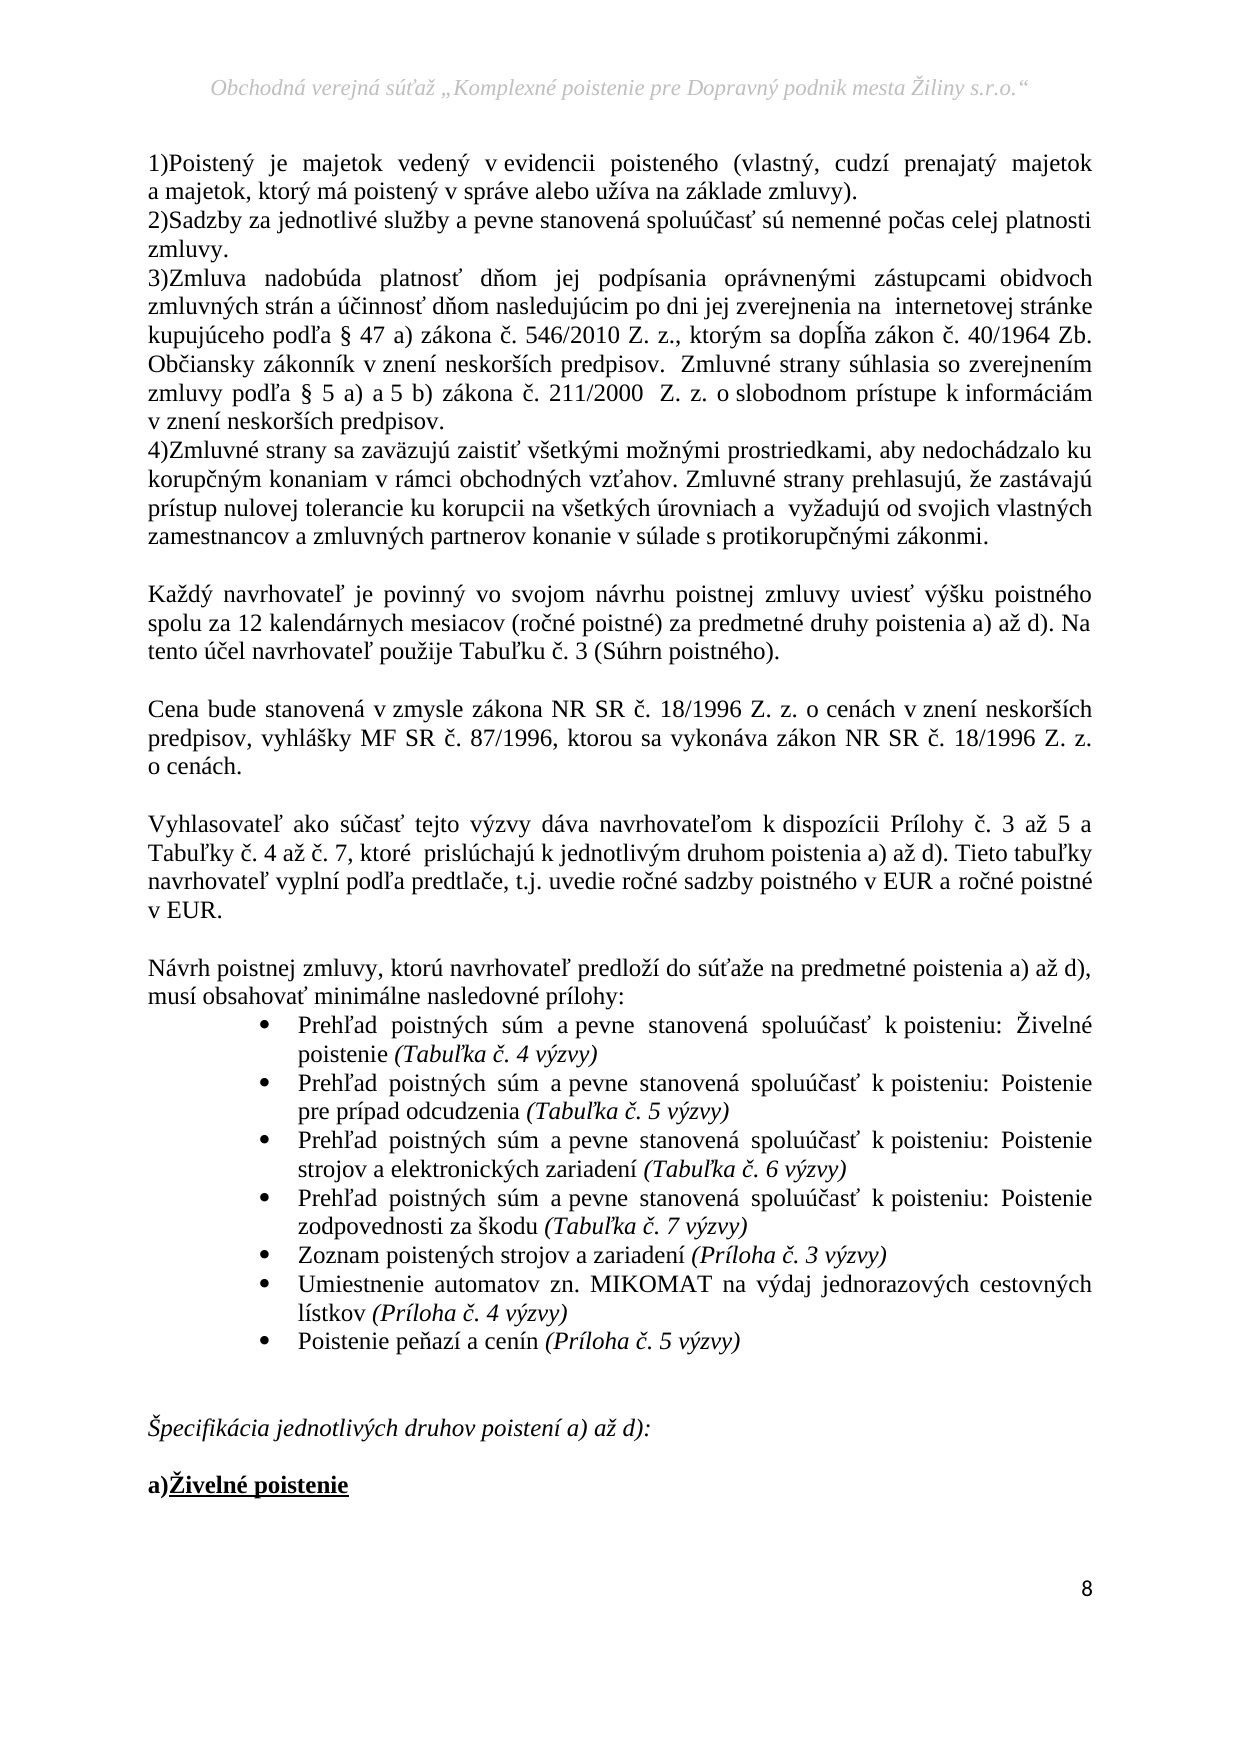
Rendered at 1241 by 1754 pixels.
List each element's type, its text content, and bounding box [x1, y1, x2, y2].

text Každý navrhovateľ je povinný vo svojom návrhu poistnej zmluvy uviesť výšku poistného spolu za 12 kalendárnych mesiacov (ročné poistné) za predmetné druhy poistenia a) až d). Na tento účel navrhovateľ použije Tabuľku č. 3 (Súhrn poistného). [148, 579, 1093, 665]
text 3)Zmluva nadobúda platnosť dňom jej podpísania oprávnenými zástupcami obidvoch zmluvných strán a účinnosť dňom nasledujúcim po dni jej zverejnenia na internetovej stránke kupujúceho podľa § 47 a) zákona č. 546/2010 Z. z., ktorým sa dopĺňa zákon č. 40/1964 Zb. Občiansky zákonník v znení neskorších predpisov. Zmluvné strany súhlasia so zverejnením zmluvy podľa § 5 a) a 5 b) zákona č. 211/2000 Z. z. o slobodnom prístupe k informáciám v znení neskorších predpisov. [148, 263, 1093, 435]
text 4)Zmluvné strany sa zaväzujú zaistiť všetkými možnými prostriedkami, aby nedochádzalo ku korupčným konaniam v rámci obchodných vzťahov. Zmluvné strany prehlasujú, že zastávajú prístup nulovej tolerancie ku korupcii na všetkých úrovniach a vyžadujú od svojich vlastných zamestnancov a zmluvných partnerov konanie v súlade s protikorupčnými zákonmi. [148, 435, 1093, 550]
list Prehľad poistných súm a pevne stanovená spoluúčasť k poisteniu: Poistenie pre prípad odcudzenia (Tabuľka č. 5 výzvy) [260, 1068, 1093, 1125]
text Špecifikácia jednotlivých druhov poistení a) až d): [148, 1413, 1093, 1441]
list Prehľad poistných súm a pevne stanovená spoluúčasť k poisteniu: Poistenie zodpovednosti za škodu (Tabuľka č. 7 výzvy) [260, 1183, 1093, 1240]
text Návrh poistnej zmluvy, ktorú navrhovateľ predloží do súťaže na predmetné poistenia a) až d), musí obsahovať minimálne nasledovné prílohy: [148, 953, 1093, 1010]
list Umiestnenie automatov zn. MIKOMAT na výdaj jednorazových cestovných lístkov (Príloha č. 4 výzvy) [260, 1269, 1093, 1326]
text 1)Poistený je majetok vedený v evidencii poisteného (vlastný, cudzí prenajatý majetok a majetok, ktorý má poistený v správe alebo užíva na základe zmluvy). [148, 148, 1093, 205]
list Zoznam poistených strojov a zariadení (Príloha č. 3 výzvy) [260, 1240, 1093, 1269]
list Poistenie peňazí a cenín (Príloha č. 5 výzvy) [260, 1326, 1093, 1355]
text Cena bude stanovená v zmysle zákona NR SR č. 18/1996 Z. z. o cenách v znení neskorších predpisov, vyhlášky MF SR č. 87/1996, ktorou sa vykonáva zákon NR SR č. 18/1996 Z. z. o cenách. [148, 694, 1093, 780]
text a)Živelné poistenie [148, 1470, 1093, 1499]
text 2)Sadzby za jednotlivé služby a pevne stanovená spoluúčasť sú nemenné počas celej platnosti zmluvy. [148, 205, 1093, 263]
text Vyhlasovateľ ako súčasť tejto výzvy dáva navrhovateľom k dispozícii Prílohy č. 3 až 5 a Tabuľky č. 4 až č. 7, ktoré prislúchajú k jednotlivým druhom poistenia a) až d). Tieto tabuľky navrhovateľ vyplní podľa predtlače, t.j. uvedie ročné sadzby poistného v EUR a ročné poistné v EUR. [148, 809, 1093, 924]
list Prehľad poistných súm a pevne stanovená spoluúčasť k poisteniu: Poistenie strojov a elektronických zariadení (Tabuľka č. 6 výzvy) [260, 1125, 1093, 1183]
list Prehľad poistných súm a pevne stanovená spoluúčasť k poisteniu: Živelné poistenie (Tabuľka č. 4 výzvy) [260, 1010, 1093, 1068]
